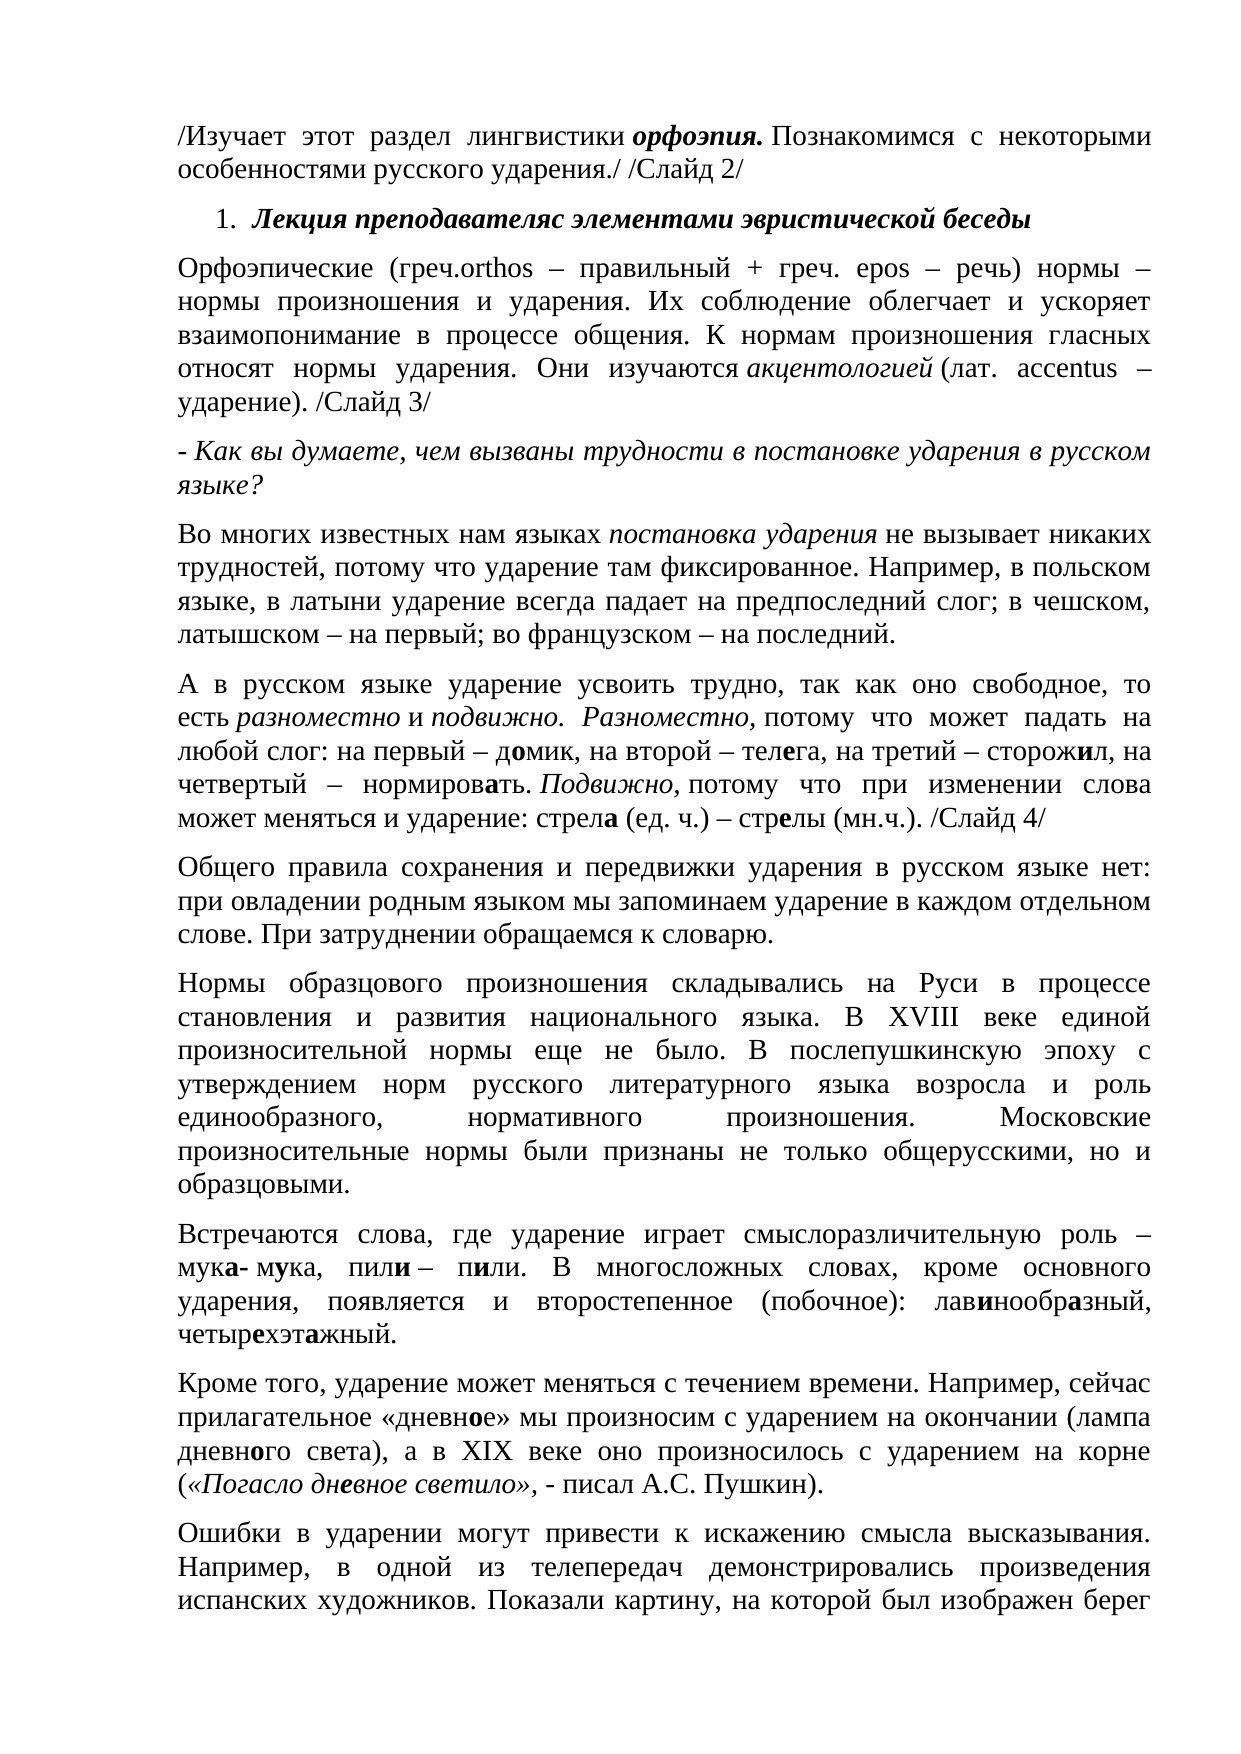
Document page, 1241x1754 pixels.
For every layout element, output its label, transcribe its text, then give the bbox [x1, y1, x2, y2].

text - Как вы думаете, чем вызваны трудности в постановке ударения в русском языке? [177, 433, 1152, 500]
text А в русском языке ударение усвоить трудно, так как оно свободное, то есть разноместно и подвижно. Разноместно, потому что может падать на любой слог: на первый – домик, на второй – телега, на третий – сторожил, на четвертый – нормировать. Подвижно, потому что при изменении слова может меняться и ударение: стрела (ед. ч.) – стрелы (мн.ч.). /Слайд 4/ [177, 666, 1152, 833]
text Кроме того, ударение может меняться с течением времени. Например, сейчас прилагательное «дневное» мы произносим с ударением на окончании (лампа дневного света), а в ХIX веке оно произносилось с ударением на корне («Погасло дневное светило», - писал А.С. Пушкин). [177, 1366, 1152, 1500]
text /Изучает этот раздел лингвистики орфоэпия. Познакомимся с некоторыми особенностями русского ударения./ /Слайд 2/ [177, 118, 1152, 185]
list Лекция преподавателяс элементами эвристической беседы [215, 201, 1152, 234]
text Встречаются слова, где ударение играет смыслоразличительную роль – мука- мука, пили – пили. В многосложных словах, кроме основного ударения, появляется и второстепенное (побочное): лавинообразный, четырехэтажный. [177, 1216, 1152, 1350]
text Нормы образцового произношения складывались на Руси в процессе становления и развития национального языка. В XVIII веке единой произносительной нормы еще не было. В послепушкинскую эпоху с утверждением норм русского литературного языка возросла и роль единообразного, нормативного произношения. Московские произносительные нормы были признаны не только общерусскими, но и образцовыми. [177, 965, 1152, 1200]
text Во многих известных нам языках постановка ударения не вызывает никаких трудностей, потому что ударение там фиксированное. Например, в польском языке, в латыни ударение всегда падает на предпоследний слог; в чешском, латышском – на первый; во французском – на последний. [177, 516, 1152, 650]
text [177, 1515, 1152, 1616]
text Общего правила сохранения и передвижки ударения в русском языке нет: при овладении родным языком мы запоминаем ударение в каждом отдельном слове. При затруднении обращаемся к словарю. [177, 849, 1152, 950]
text Орфоэпические (греч.оrthos – правильный + греч. еpos – речь) нормы – нормы произношения и ударения. Их соблюдение облегчает и ускоряет взаимопонимание в процессе общения. К нормам произношения гласных относят нормы ударения. Они изучаются акцентологией (лат. accentus – ударение). /Слайд 3/ [177, 250, 1152, 418]
